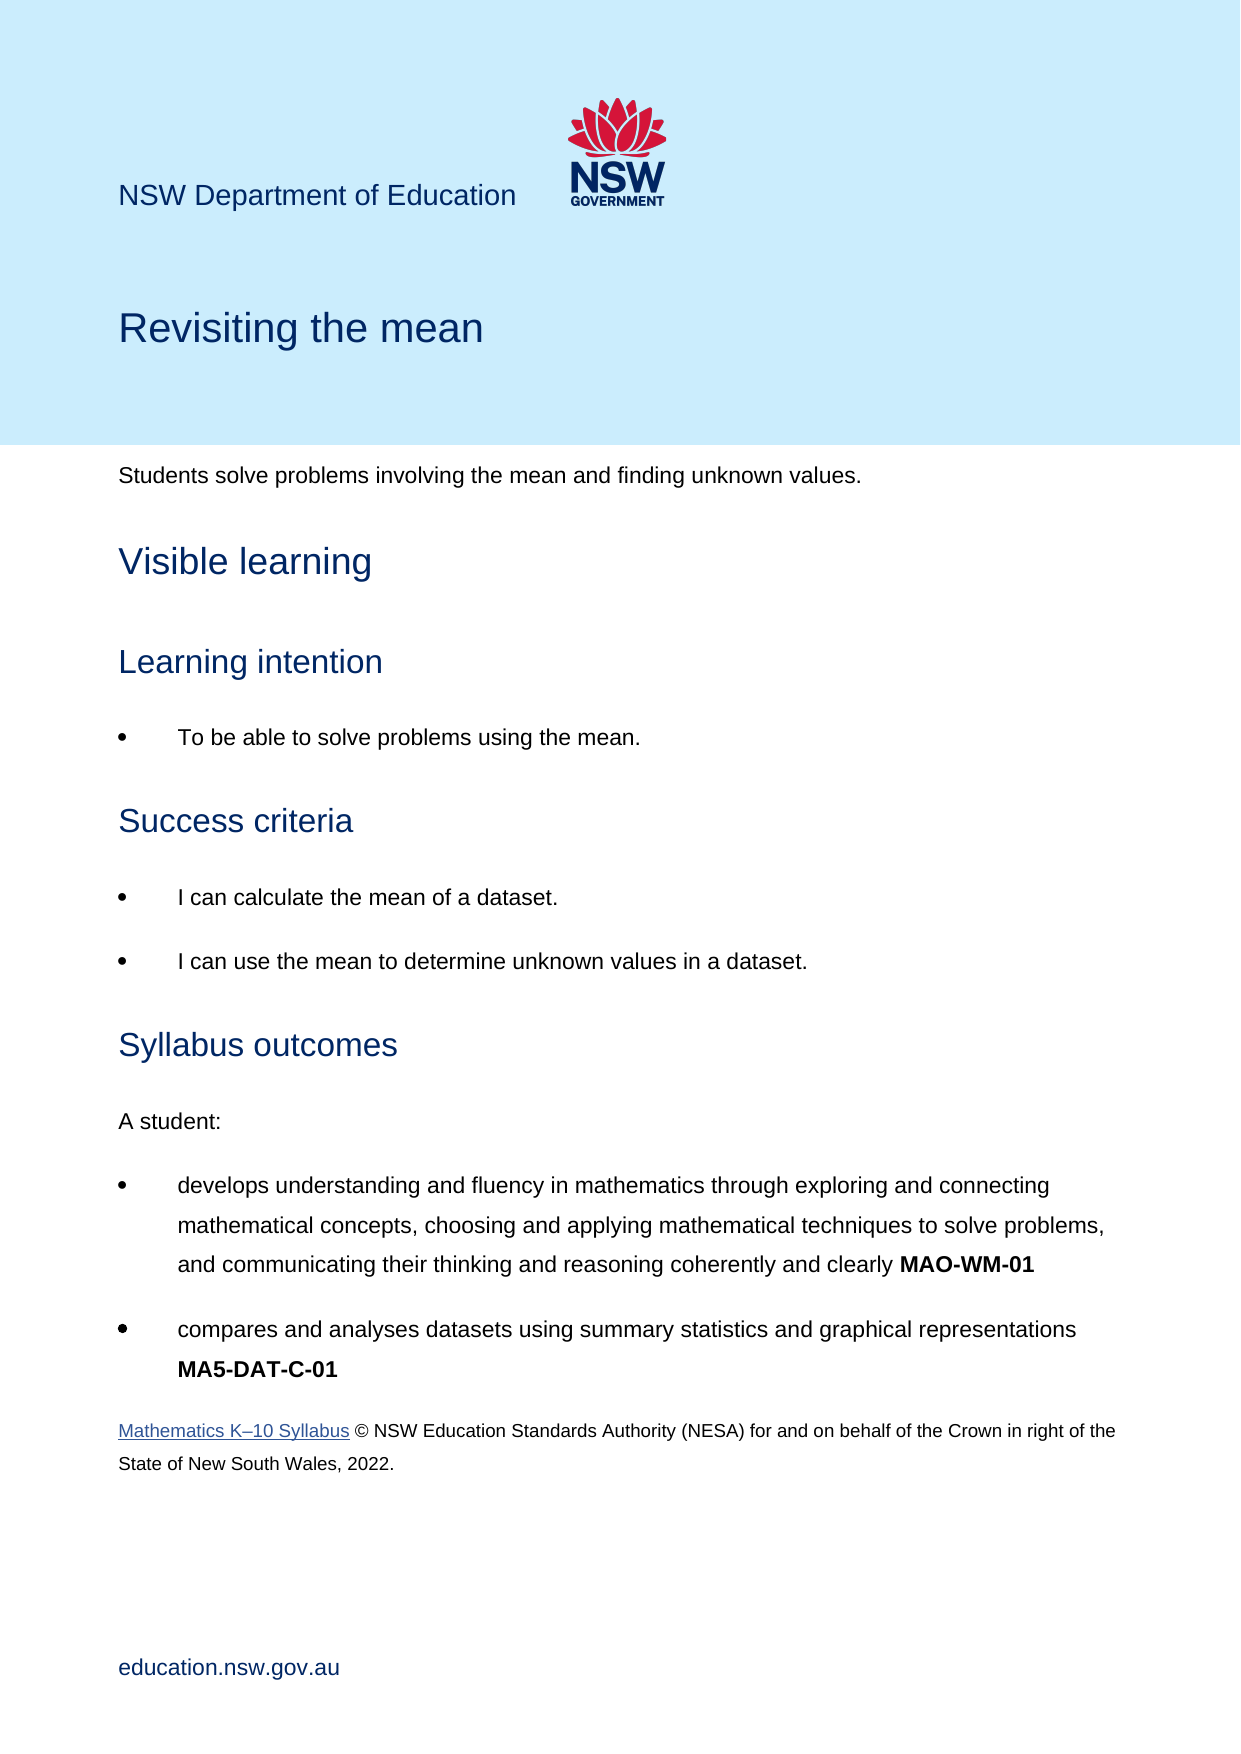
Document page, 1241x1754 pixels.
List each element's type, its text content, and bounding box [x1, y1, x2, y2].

subtitle Learning intention [118, 642, 1122, 680]
text A student: [118, 1108, 1122, 1134]
subtitle Syllabus outcomes [118, 1025, 1122, 1064]
text Students solve problems involving the mean and finding unknown values. [118, 462, 1122, 489]
subtitle Revisiting the mean [118, 303, 1122, 351]
subtitle Success criteria [118, 801, 1122, 840]
subtitle Visible learning [118, 539, 1122, 583]
list I can calculate the mean of a dataset. [118, 884, 1122, 910]
list To be able to solve problems using the mean. [118, 724, 1122, 751]
picture [568, 98, 667, 206]
text Mathematics K–10 Syllabus © NSW Education Standards Authority (NESA) for and on behalf of the Crown in right of the State of New South Wales, 2022. [118, 1420, 1122, 1474]
list compares and analyses datasets using summary statistics and graphical representations MA5-DAT-C-01 [118, 1316, 1122, 1382]
list I can use the mean to determine unknown values in a dataset. [118, 948, 1122, 975]
list develops understanding and fluency in mathematics through exploring and connecting mathematical concepts, choosing and applying mathematical techniques to solve problems, and communicating their thinking and reasoning coherently and clearly MAO-WM-01 [118, 1172, 1122, 1278]
